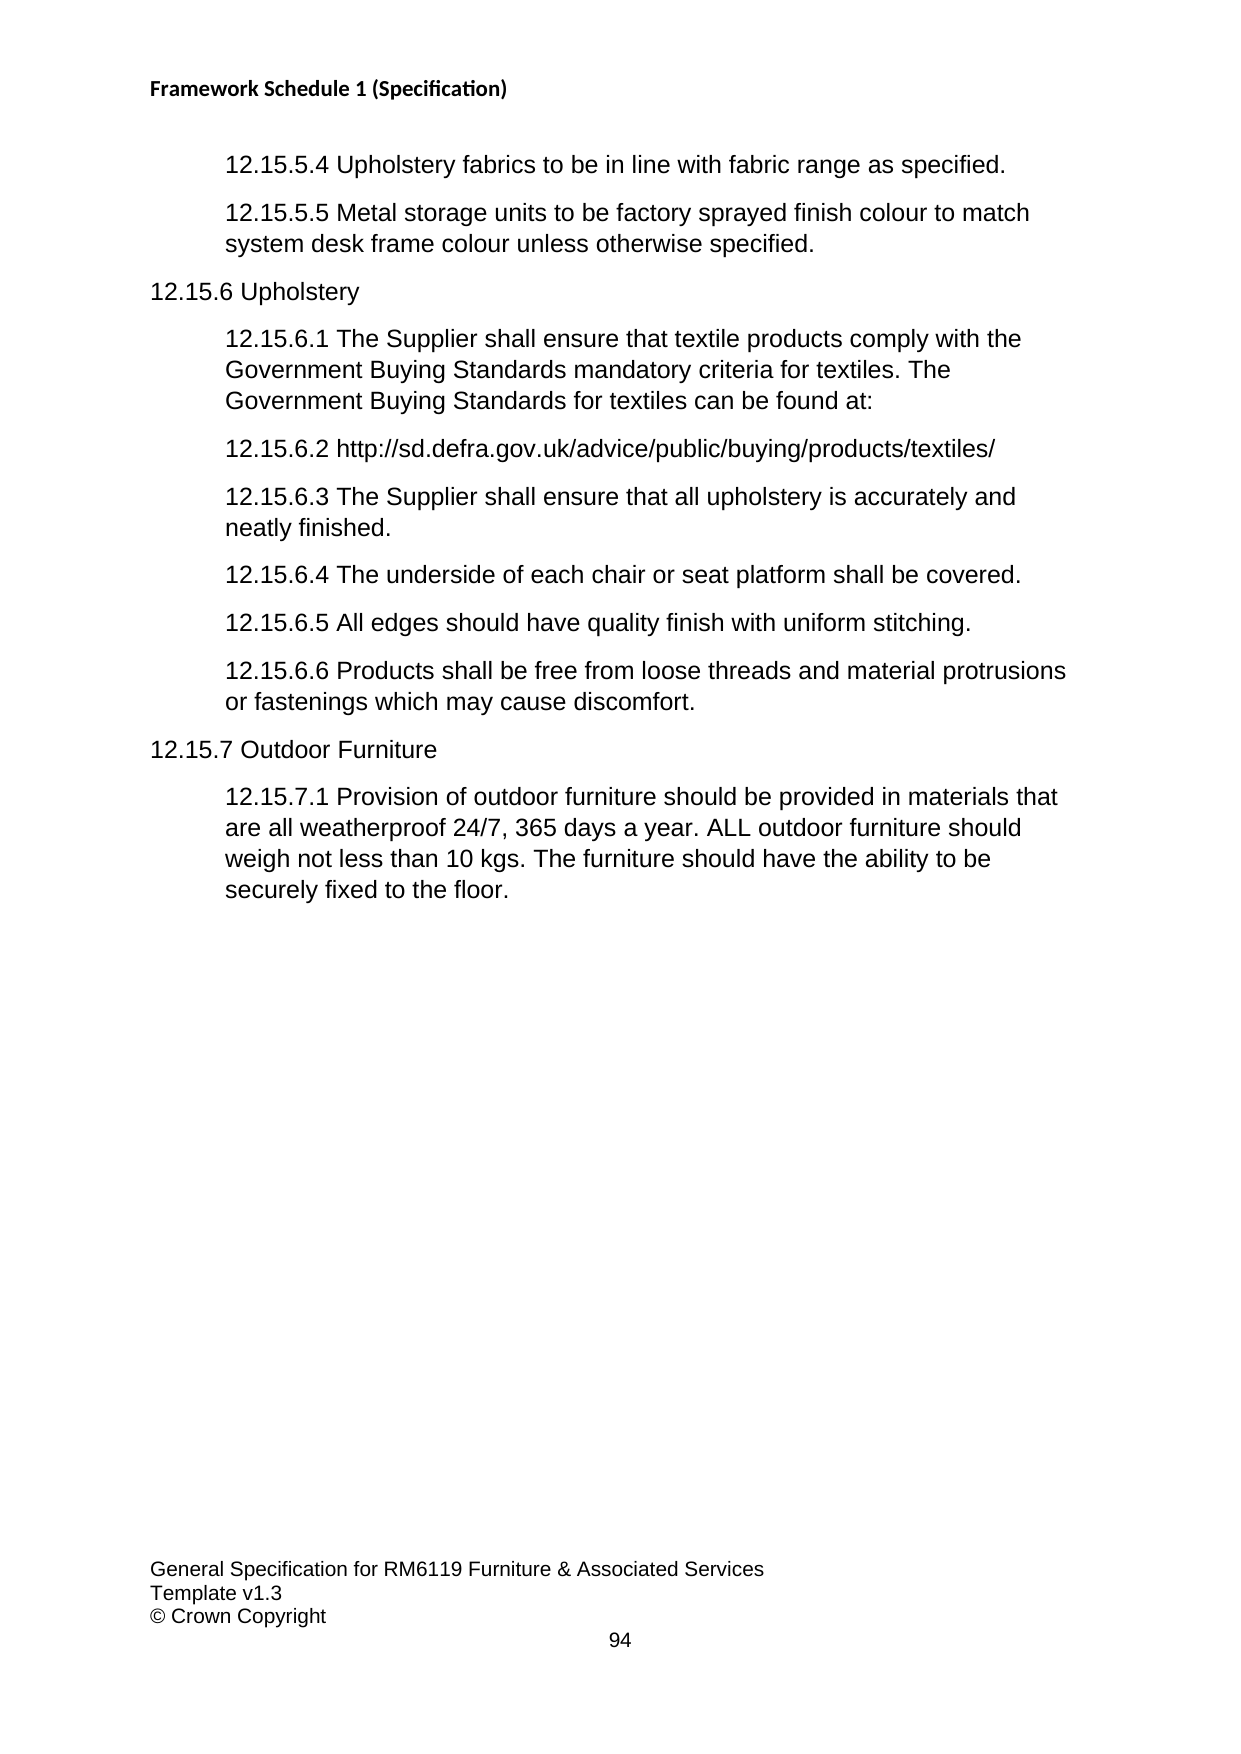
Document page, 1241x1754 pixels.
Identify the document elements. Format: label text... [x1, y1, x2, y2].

text 12.15.6.1 The Supplier shall ensure that textile products comply with the Government Buying Standards mandatory criteria for textiles. The Government Buying Standards for textiles can be found at: [225, 324, 1090, 415]
text 12.15.5.5 Metal storage units to be factory sprayed finish colour to match system desk frame colour unless otherwise specified. [225, 198, 1090, 257]
text 12.15.7 Outdoor Furniture [150, 734, 1090, 763]
text 12.15.6.2 http://sd.defra.gov.uk/advice/public/buying/products/textiles/ [225, 434, 1090, 463]
text 12.15.6.5 All edges should have quality finish with uniform stitching. [225, 608, 1090, 637]
text 12.15.6.4 The underside of each chair or seat platform shall be covered. [225, 560, 1090, 589]
text 12.15.6.6 Products shall be free from loose threads and material protrusions or fastenings which may cause discomfort. [225, 656, 1090, 716]
text 12.15.5.4 Upholstery fabrics to be in line with fabric range as specified. [225, 150, 1090, 179]
text 12.15.6.3 The Supplier shall ensure that all upholstery is accurately and neatly finished. [225, 482, 1090, 541]
text 12.15.6 Upholstery [150, 276, 1090, 305]
text 12.15.7.1 Provision of outdoor furniture should be provided in materials that are all weatherproof 24/7, 365 days a year. ALL outdoor furniture should weigh not less than 10 kgs. The furniture should have the ability to be securely fixed to the floor. [225, 782, 1090, 904]
